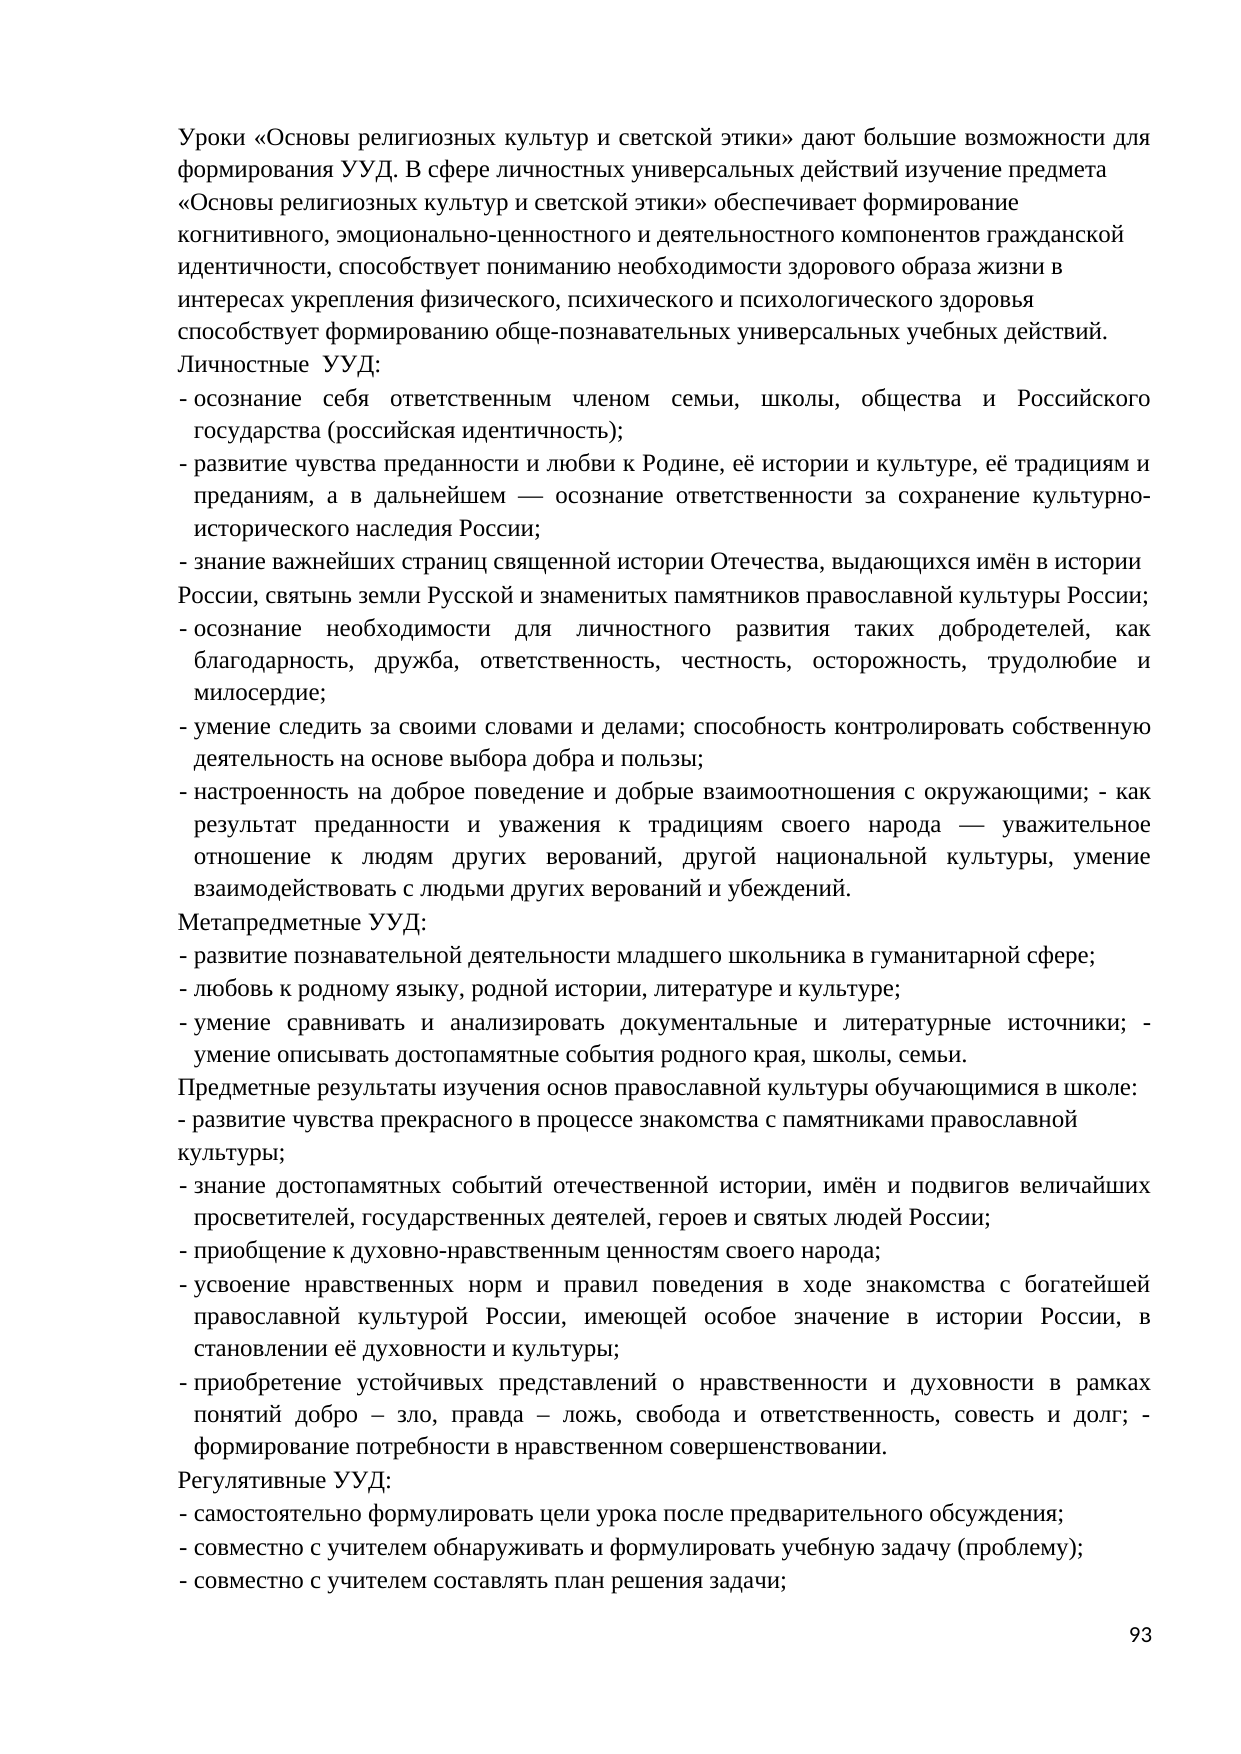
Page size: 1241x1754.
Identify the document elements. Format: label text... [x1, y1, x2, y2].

list совместно с учителем обнаруживать и формулировать учебную задачу (проблему); [179, 1532, 1152, 1561]
list усвоение нравственных норм и правил поведения в ходе знакомства с богатейшей православной культурой России, имеющей особое значение в истории России, в становлении её духовности и культуры; [179, 1269, 1152, 1362]
text Уроки «Основы религиозных культур и светской этики» дают большие возможности для формирования УУД. В сфере личностных универсальных действий изучение предмета [177, 122, 1152, 182]
list знание достопамятных событий отечественной истории, имён и подвигов величайших просветителей, государственных деятелей, героев и святых людей России; [179, 1170, 1152, 1231]
text Регулятивные УУД: [177, 1465, 1152, 1494]
list осознание себя ответственным членом семьи, школы, общества и Российского государства (российская идентичность); [179, 383, 1152, 443]
text Предметные результаты изучения основ православной культуры обучающимися в школе: - развитие чувства прекрасного в процессе знакомства с памятниками православной культуры; [177, 1072, 1152, 1165]
list приобретение устойчивых представлений о нравственности и духовности в рамках понятий добро – зло, правда – ложь, свобода и ответственность, совесть и долг; - формирование потребности в нравственном совершенствовании. [179, 1367, 1152, 1460]
list умение следить за своими словами и делами; способность контролировать собственную деятельность на основе выбора добра и пользы; [179, 711, 1152, 772]
text «Основы религиозных культур и светской этики» обеспечивает формирование когнитивного, эмоционально-ценностного и деятельностного компонентов гражданской идентичности, способствует пониманию необходимости здорового образа жизни в интересах укрепления физического, психического и психологического здоровья способствует формированию обще-познавательных универсальных учебных действий. [177, 187, 1152, 344]
list осознание необходимости для личностного развития таких добродетелей, как благодарность, дружба, ответственность, честность, осторожность, трудолюбие и милосердие; [179, 613, 1152, 706]
list развитие чувства преданности и любви к Родине, её истории и культуре, её традициям и преданиям, а в дальнейшем — осознание ответственности за сохранение культурно-исторического наследия России; [179, 448, 1152, 541]
text России, святынь земли Русской и знаменитых памятников православной культуры России; [177, 580, 1152, 608]
list умение сравнивать и анализировать документальные и литературные источники; - умение описывать достопамятные события родного края, школы, семьи. [179, 1007, 1152, 1068]
list любовь к родному языку, родной истории, литературе и культуре; [179, 973, 1152, 1002]
list развитие познавательной деятельности младшего школьника в гуманитарной сфере; [179, 940, 1152, 969]
text Личностные УУД: [177, 349, 1152, 378]
list настроенность на доброе поведение и добрые взаимоотношения с окружающими; - как результат преданности и уважения к традициям своего народа — уважительное отношение к людям других верований, другой национальной культуры, умение взаимодействовать с людьми других верований и убеждений. [179, 776, 1152, 902]
list знание важнейших страниц священной истории Отечества, выдающихся имён в истории [179, 546, 1152, 575]
text Метапредметные УУД: [177, 907, 1152, 935]
list совместно с учителем составлять план решения задачи; [179, 1565, 1152, 1594]
list самостоятельно формулировать цели урока после предварительного обсуждения; [179, 1498, 1152, 1527]
list приобщение к духовно-нравственным ценностям своего народа; [179, 1236, 1152, 1264]
